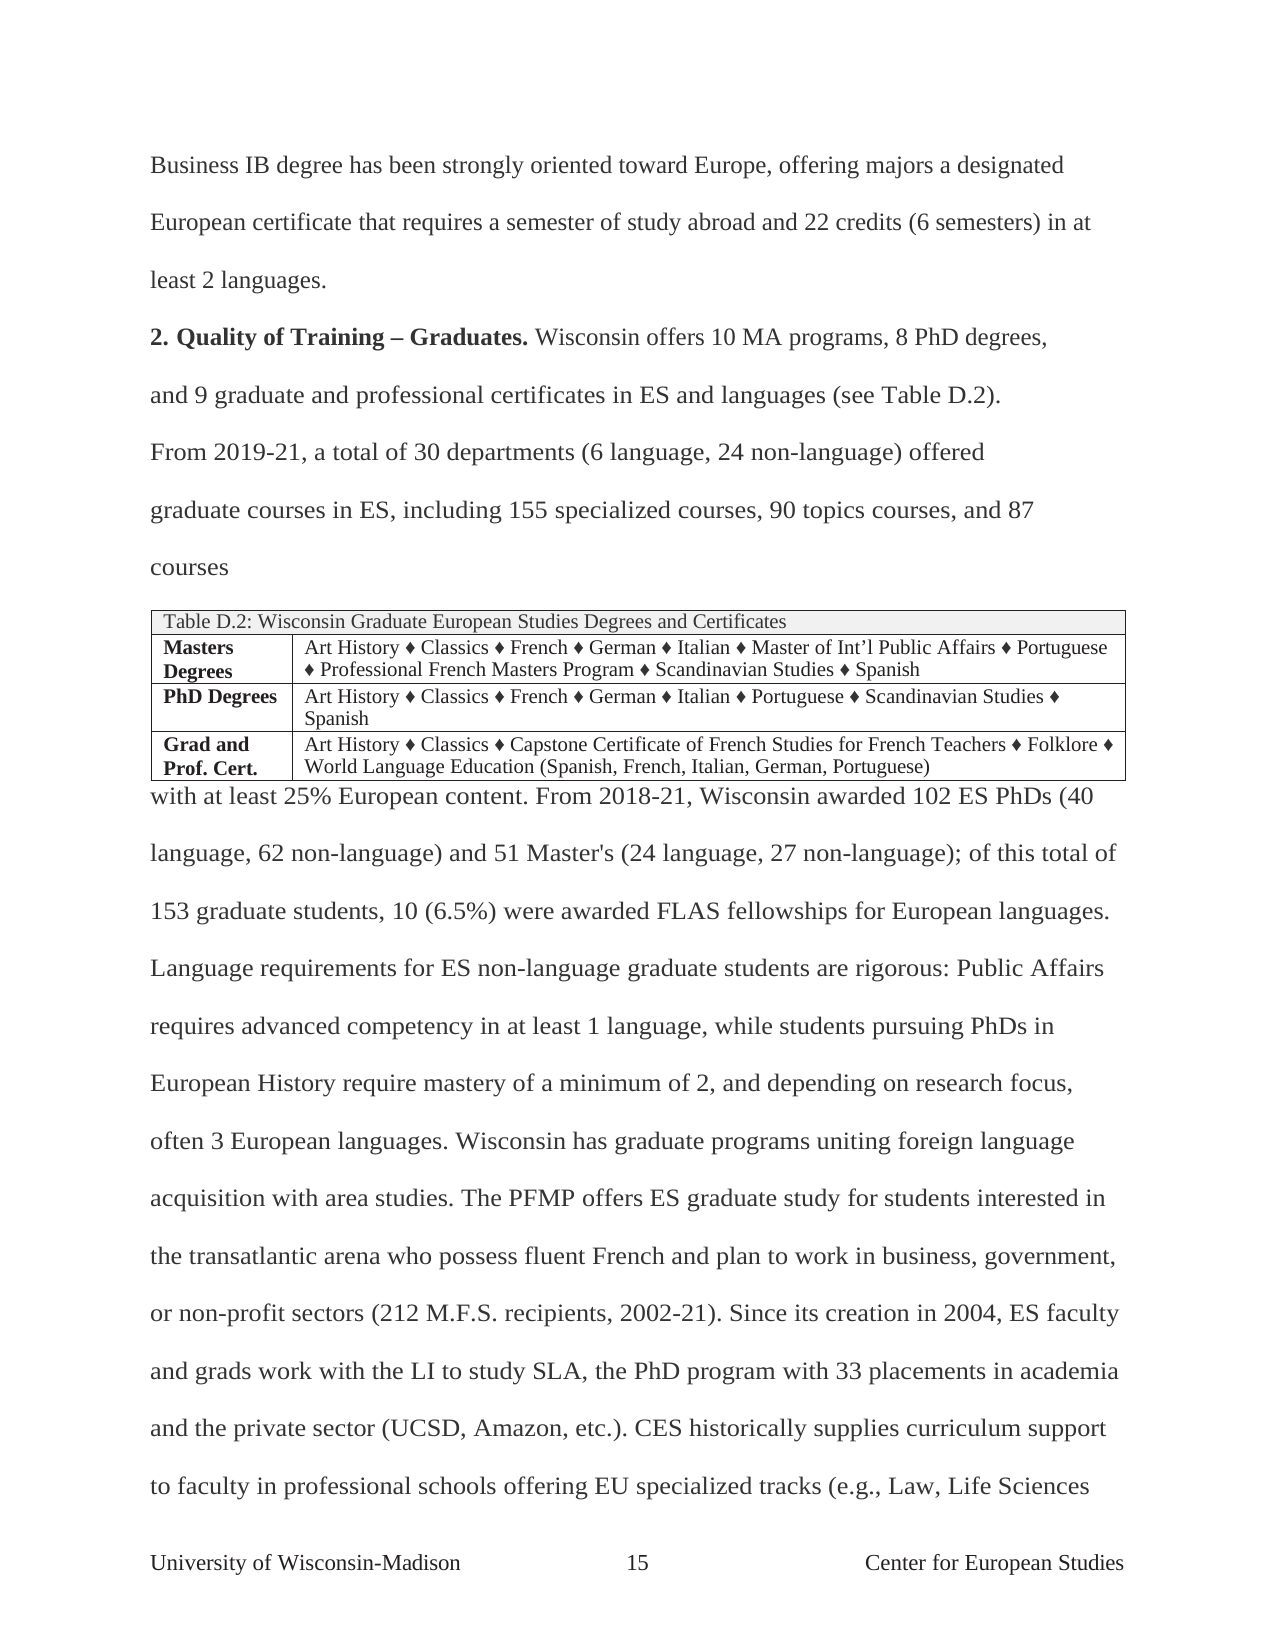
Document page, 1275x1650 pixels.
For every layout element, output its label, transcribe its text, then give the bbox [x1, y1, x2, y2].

table_cell Art History ♦ Classics ♦ French ♦ German ♦ Italian ♦ Portuguese ♦ Scandinavian Studies ♦ Spanish [293, 684, 1125, 731]
table_cell Art History ♦ Classics ♦ Capstone Certificate of French Studies for French Teachers ♦ Folklore ♦ World Language Education (Spanish, French, Italian, German, Portuguese) [293, 732, 1125, 780]
table_cell Masters Degrees [152, 635, 292, 683]
table_header Table D.2: Wisconsin Graduate European Studies Degrees and Certificates [152, 611, 1125, 634]
text with at least 25% European content. From 2018-21, Wisconsin awarded 102 ES PhDs (40 language, 62 non-language) and 51 Master's (24 language, 27 non-language); of this total of 153 graduate students, 10 (6.5%) were awarded FLAS fellowships for European languages. Language requirements for ES non-language graduate students are rigorous: Public Affairs requires advanced competency in at least 1 language, while students pursuing PhDs in European History require mastery of a minimum of 2, and depending on research focus, often 3 European languages. Wisconsin has graduate programs uniting foreign language acquisition with area studies. The PFMP offers ES graduate study for students interested in the transatlantic arena who possess fluent French and plan to work in business, government, or non-profit sectors (212 M.F.S. recipients, 2002-21). Since its creation in 2004, ES faculty and grads work with the LI to study SLA, the PhD program with 33 placements in academia and the private sector (UCSD, Amazon, etc.). CES historically supplies curriculum support to faculty in professional schools offering EU specialized tracks (e.g., Law, Life Sciences [150, 781, 1123, 1500]
table_cell Grad and Prof. Cert. [152, 732, 292, 780]
table_cell PhD Degrees [152, 684, 292, 731]
list Quality of Training – Graduates. Wisconsin offers 10 MA programs, 8 PhD degrees, and 9 graduate and professional certificates in ES and languages (see Table D.2). From 2019-21, a total of 30 departments (6 language, 24 non-language) offered graduate courses in ES, including 155 specialized courses, 90 topics courses, and 87 courses [150, 322, 1059, 581]
text Business IB degree has been strongly oriented toward Europe, offering majors a designated European certificate that requires a semester of study abroad and 22 credits (6 semesters) in at least 2 languages. [150, 150, 1105, 294]
table_cell Art History ♦ Classics ♦ French ♦ German ♦ Italian ♦ Master of Int’l Public Affairs ♦ Portuguese Professional French Masters Program ♦ Scandinavian Studies ♦ Spanish [293, 635, 1125, 683]
